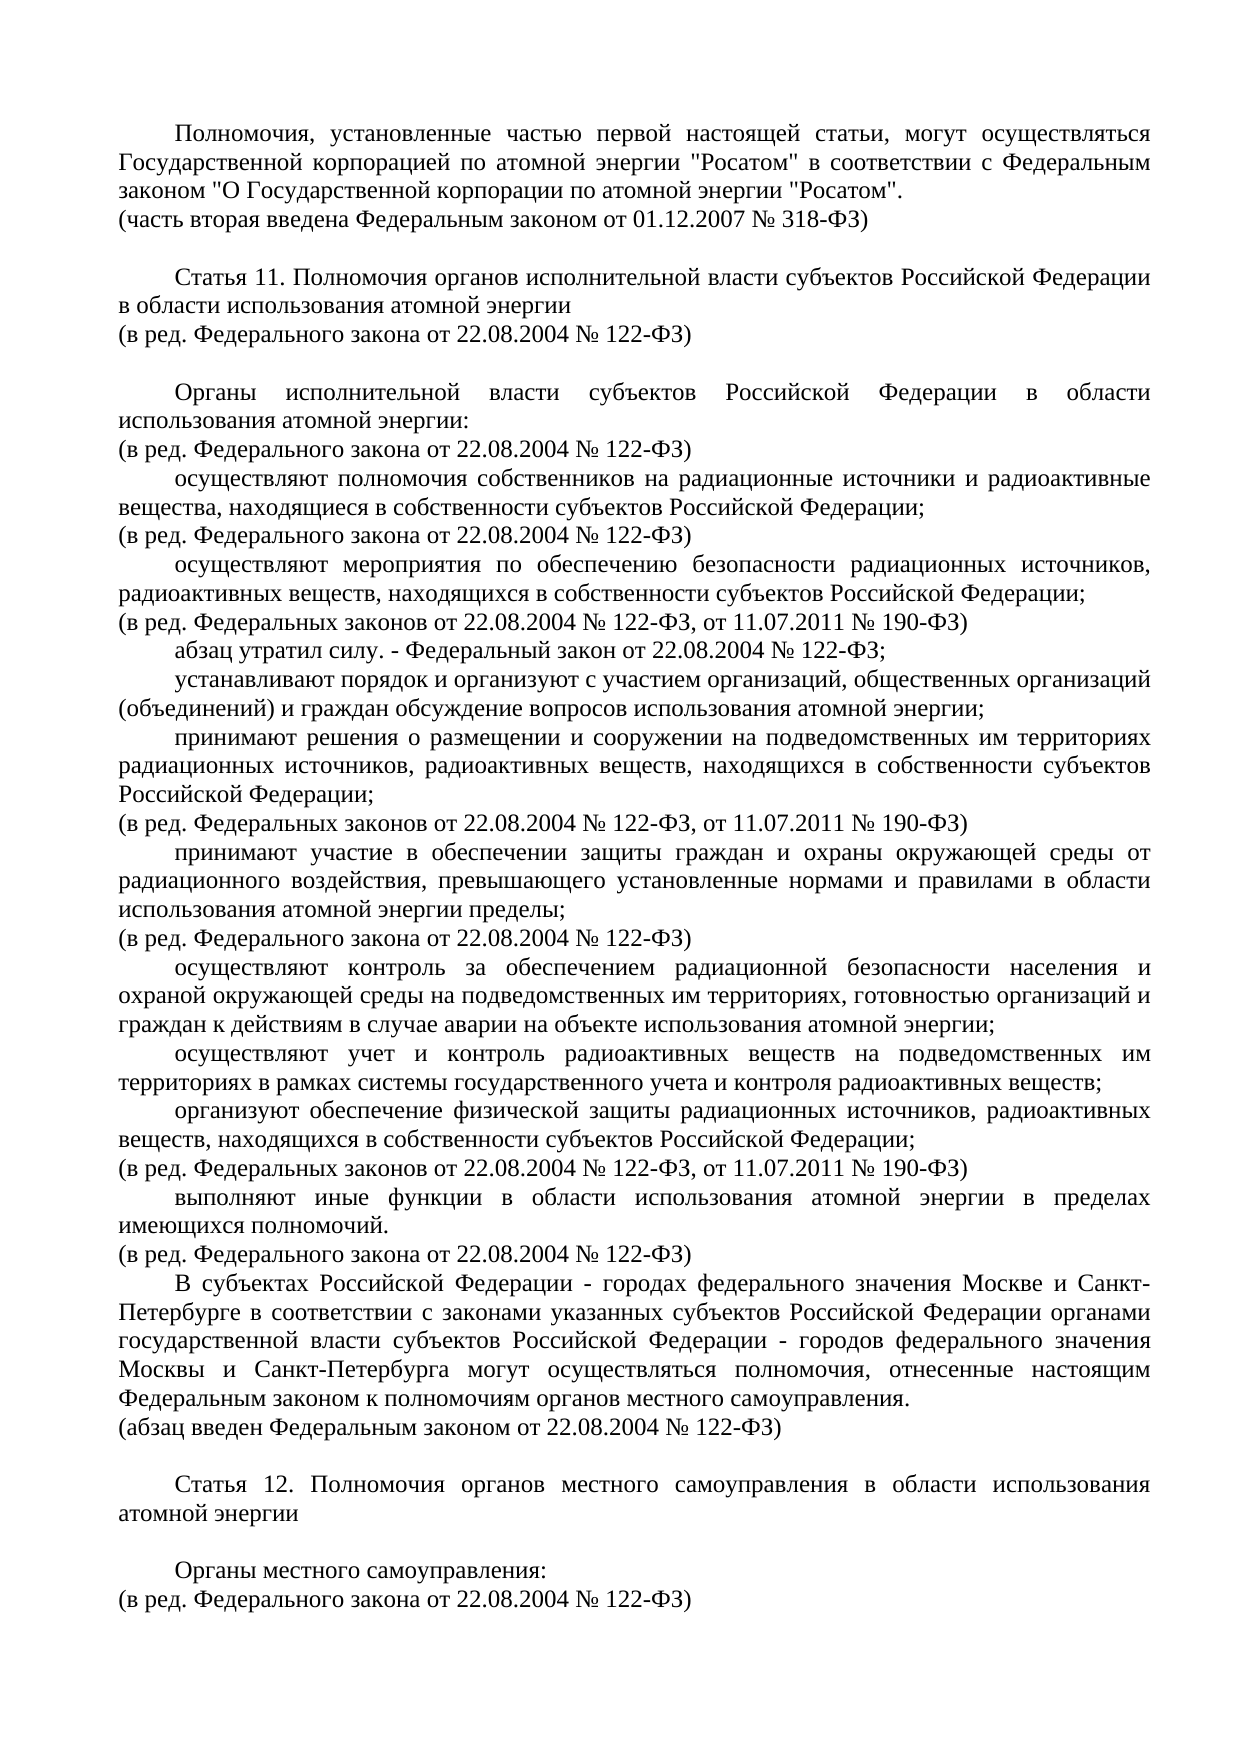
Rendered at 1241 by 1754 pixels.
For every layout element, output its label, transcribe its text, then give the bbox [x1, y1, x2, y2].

text Органы исполнительной власти субъектов Российской Федерации в области использования атомной энергии: [118, 377, 1152, 434]
text организуют обеспечение физической защиты радиационных источников, радиоактивных веществ, находящихся в собственности субъектов Российской Федерации; [118, 1096, 1152, 1153]
text абзац утратил силу. - Федеральный закон от 22.08.2004 № 122-ФЗ; [118, 636, 1152, 664]
text принимают участие в обеспечении защиты граждан и охраны окружающей среды от радиационного воздействия, превышающего установленные нормами и правилами в области использования атомной энергии пределы; [118, 837, 1152, 923]
text Статья 12. Полномочия органов местного самоуправления в области использования атомной энергии [118, 1469, 1152, 1527]
text (в ред. Федеральных законов от 22.08.2004 № 122-ФЗ, от 11.07.2011 № 190-ФЗ) [118, 1153, 1152, 1182]
text (в ред. Федерального закона от 22.08.2004 № 122-ФЗ) [118, 1239, 1152, 1268]
text устанавливают порядок и организуют с участием организаций, общественных организаций (объединений) и граждан обсуждение вопросов использования атомной энергии; [118, 664, 1152, 722]
text (часть вторая введена Федеральным законом от 01.12.2007 № 318-ФЗ) [118, 204, 1152, 233]
text осуществляют мероприятия по обеспечению безопасности радиационных источников, радиоактивных веществ, находящихся в собственности субъектов Российской Федерации; [118, 549, 1152, 607]
text осуществляют контроль за обеспечением радиационной безопасности населения и охраной окружающей среды на подведомственных им территориях, готовностью организаций и граждан к действиям в случае аварии на объекте использования атомной энергии; [118, 952, 1152, 1038]
text (в ред. Федеральных законов от 22.08.2004 № 122-ФЗ, от 11.07.2011 № 190-ФЗ) [118, 808, 1152, 837]
text (в ред. Федерального закона от 22.08.2004 № 122-ФЗ) [118, 319, 1152, 348]
text (абзац введен Федеральным законом от 22.08.2004 № 122-ФЗ) [118, 1412, 1152, 1441]
text Органы местного самоуправления: [118, 1556, 1152, 1584]
text осуществляют полномочия собственников на радиационные источники и радиоактивные вещества, находящиеся в собственности субъектов Российской Федерации; [118, 463, 1152, 521]
text В субъектах Российской Федерации - городах федерального значения Москве и Санкт-Петербурге в соответствии с законами указанных субъектов Российской Федерации органами государственной власти субъектов Российской Федерации - городов федерального значения Москвы и Санкт-Петербурга могут осуществляться полномочия, отнесенные настоящим Федеральным законом к полномочиям органов местного самоуправления. [118, 1268, 1152, 1412]
text Статья 11. Полномочия органов исполнительной власти субъектов Российской Федерации в области использования атомной энергии [118, 262, 1152, 319]
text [118, 1584, 1152, 1613]
text (в ред. Федерального закона от 22.08.2004 № 122-ФЗ) [118, 434, 1152, 463]
text Полномочия, установленные частью первой настоящей статьи, могут осуществляться Государственной корпорацией по атомной энергии "Росатом" в соответствии с Федеральным законом "О Государственной корпорации по атомной энергии "Росатом". [118, 118, 1152, 204]
text принимают решения о размещении и сооружении на подведомственных им территориях радиационных источников, радиоактивных веществ, находящихся в собственности субъектов Российской Федерации; [118, 722, 1152, 808]
text (в ред. Федерального закона от 22.08.2004 № 122-ФЗ) [118, 521, 1152, 549]
text (в ред. Федеральных законов от 22.08.2004 № 122-ФЗ, от 11.07.2011 № 190-ФЗ) [118, 607, 1152, 636]
text выполняют иные функции в области использования атомной энергии в пределах имеющихся полномочий. [118, 1182, 1152, 1239]
text (в ред. Федерального закона от 22.08.2004 № 122-ФЗ) [118, 923, 1152, 952]
text осуществляют учет и контроль радиоактивных веществ на подведомственных им территориях в рамках системы государственного учета и контроля радиоактивных веществ; [118, 1038, 1152, 1096]
